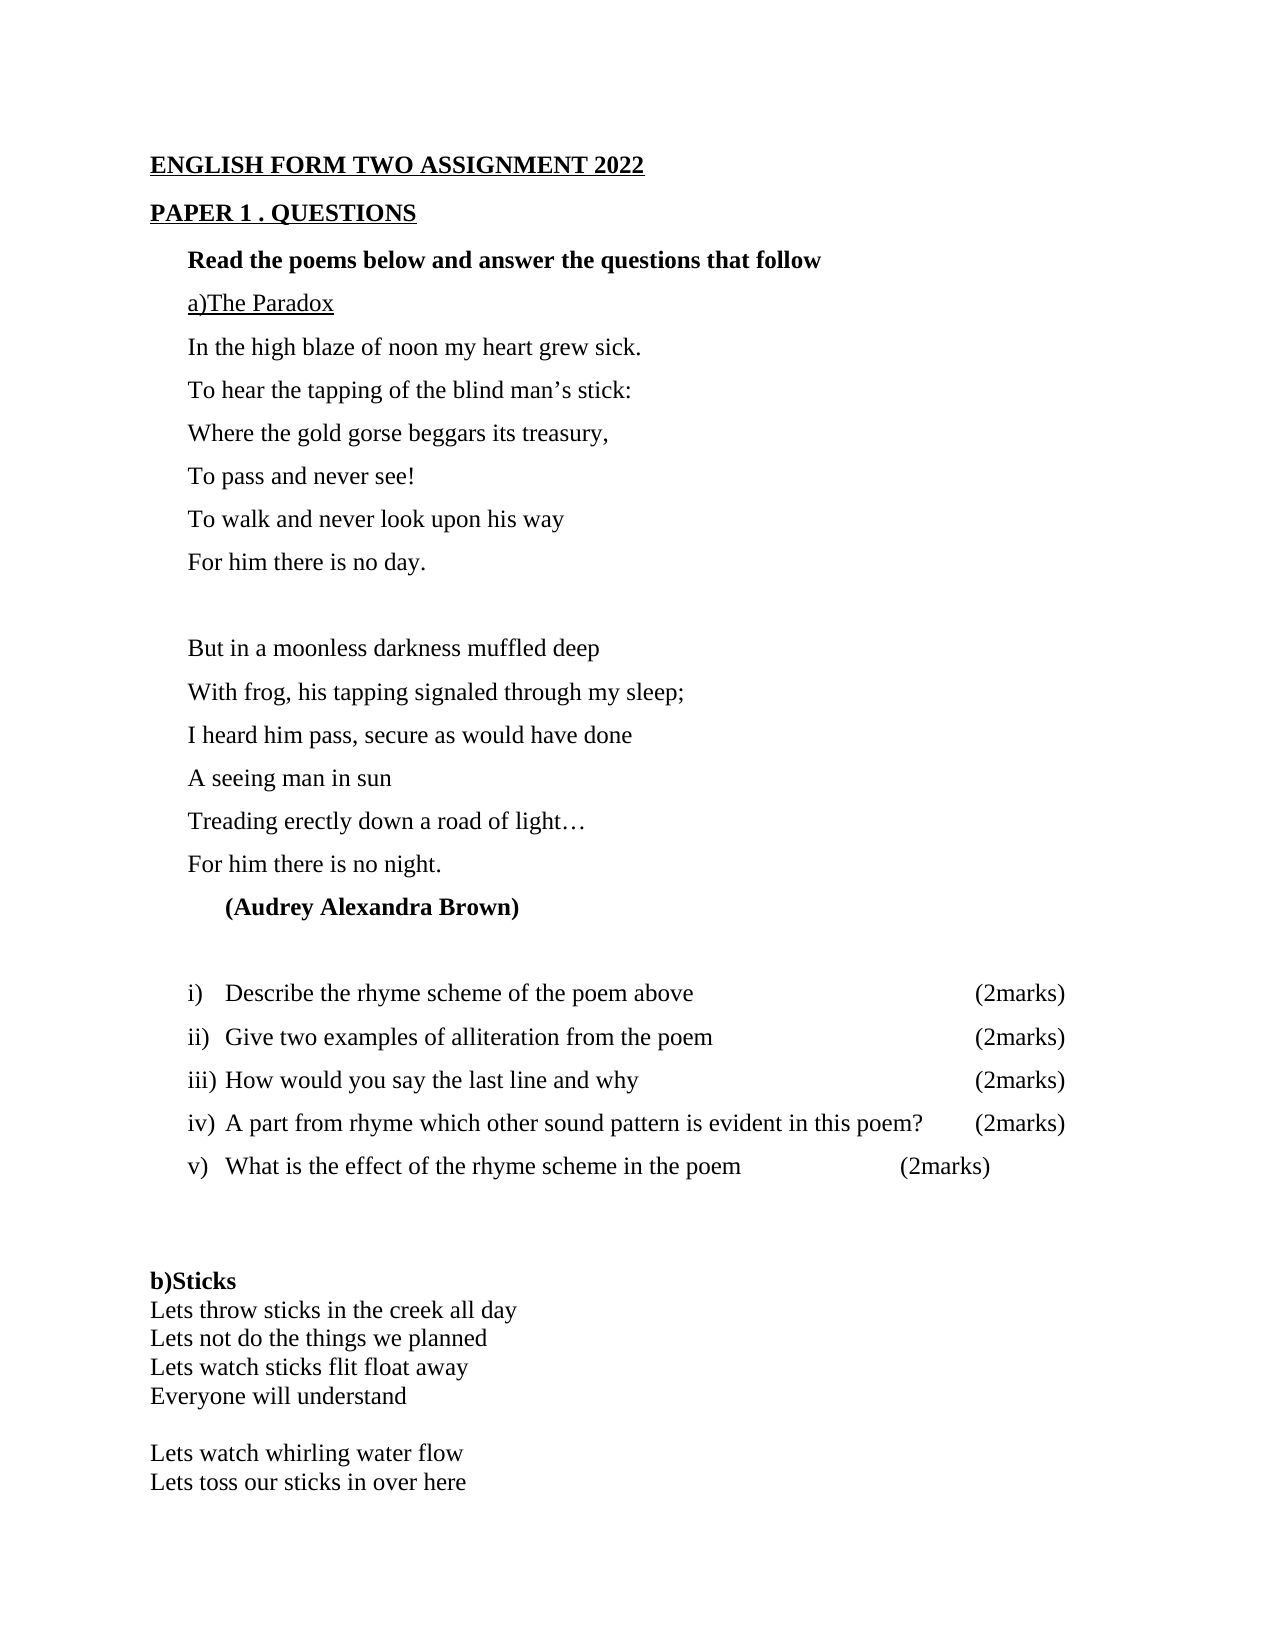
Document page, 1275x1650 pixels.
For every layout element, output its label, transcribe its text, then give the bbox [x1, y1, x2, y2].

text a)The Paradox [187, 288, 1125, 317]
text Lets watch whirling water flow [150, 1438, 1125, 1467]
text b)Sticks [150, 1266, 1125, 1295]
text In the high blaze of noon my heart grew sick. [187, 332, 1125, 360]
text For him there is no day. [187, 547, 1125, 576]
text Lets toss our sticks in over here [150, 1467, 1125, 1496]
text Where the gold gorse beggars its treasury, [187, 418, 1125, 447]
list Describe the rhyme scheme of the poem above (2marks) [187, 978, 1125, 1007]
text A seeing man in sun [187, 763, 1125, 792]
text PAPER 1 . QUESTIONS [150, 198, 1125, 226]
text Lets throw sticks in the creek all day [150, 1295, 1125, 1323]
list What is the effect of the rhyme scheme in the poem (2marks) [187, 1151, 1125, 1180]
list How would you say the last line and why (2marks) [187, 1065, 1125, 1093]
list A part from rhyme which other sound pattern is evident in this poem? (2marks) [187, 1108, 1125, 1137]
text But in a moonless darkness muffled deep [187, 633, 1125, 662]
text I heard him pass, secure as would have done [187, 720, 1125, 748]
text Everyone will understand [150, 1381, 1125, 1410]
text To pass and never see! [187, 461, 1125, 490]
text To walk and never look upon his way [187, 504, 1125, 533]
list Give two examples of alliteration from the poem (2marks) [187, 1022, 1125, 1050]
text Read the poems below and answer the questions that follow [150, 245, 1125, 274]
text ENGLISH FORM TWO ASSIGNMENT 2022 [150, 150, 1125, 179]
text Lets not do the things we planned [150, 1323, 1125, 1352]
text To hear the tapping of the blind man’s stick: [187, 375, 1125, 403]
text Lets watch sticks flit float away [150, 1352, 1125, 1381]
text With frog, his tapping signaled through my sleep; [187, 677, 1125, 705]
text For him there is no night. [187, 849, 1125, 878]
text (Audrey Alexandra Brown) [187, 892, 1125, 921]
text Treading erectly down a road of light… [187, 806, 1125, 835]
